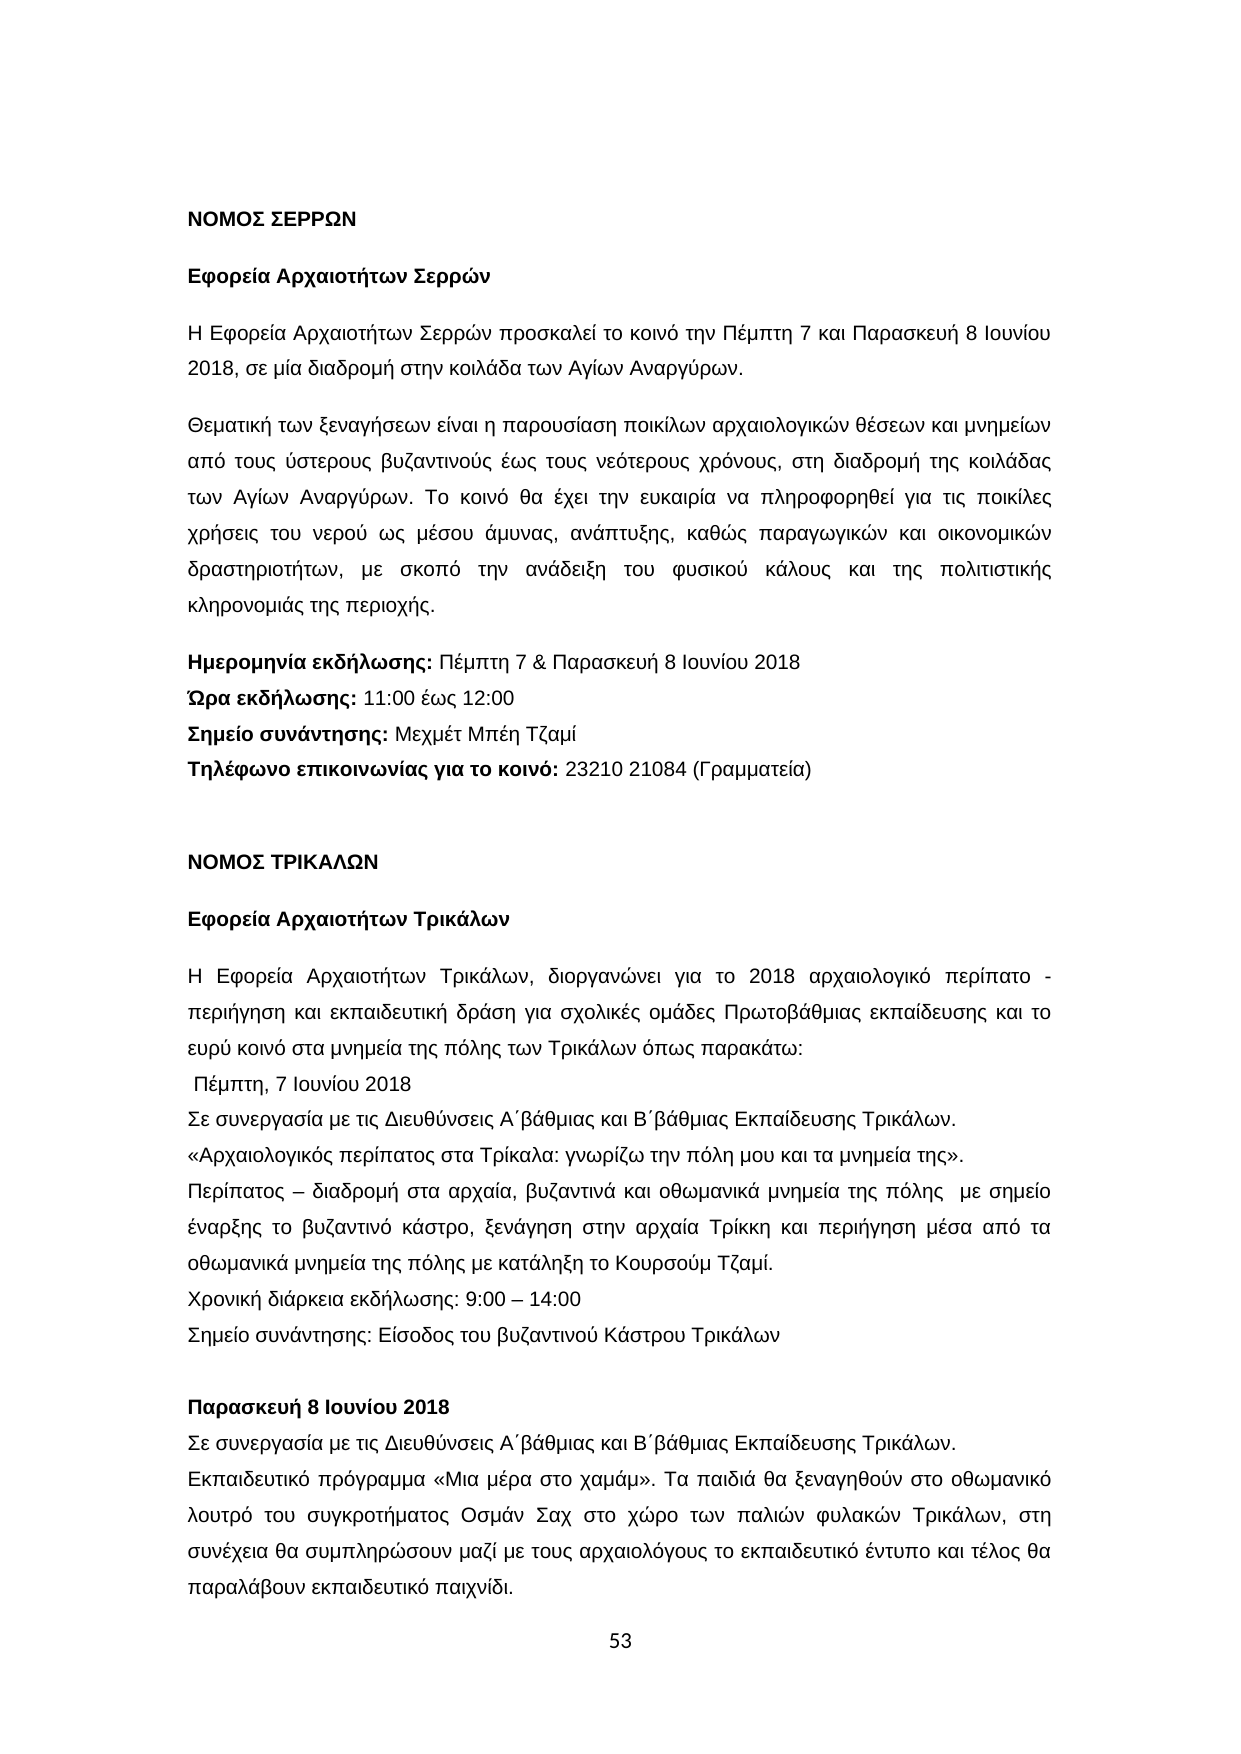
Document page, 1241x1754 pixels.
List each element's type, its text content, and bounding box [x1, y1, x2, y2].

text Σε συνεργασία με τις Διευθύνσεις Α΄βάθμιας και Β΄βάθμιας Εκπαίδευσης Τρικάλων. [187, 1431, 1053, 1455]
text ΝΟΜΟΣ ΤΡΙΚΑΛΩΝ [187, 850, 1053, 874]
text Η Εφορεία Αρχαιοτήτων Τρικάλων, διοργανώνει για το 2018 αρχαιολογικό περίπατο - περιήγηση και εκπαιδευτική δράση για σχολικές ομάδες Πρωτοβάθμιας εκπαίδευσης και το ευρύ κοινό στα μνημεία της πόλης των Τρικάλων όπως παρακάτω: [187, 963, 1053, 1059]
text Σημείο συνάντησης: Μεχμέτ Μπέη Τζαμί [187, 721, 1053, 745]
text «Αρχαιολογικός περίπατος στα Τρίκαλα: γνωρίζω την πόλη μου και τα μνημεία της». [187, 1143, 1053, 1167]
text Τηλέφωνο επικοινωνίας για το κοινό: 23210 21084 (Γραμματεία) [187, 757, 1053, 781]
text Εφορεία Αρχαιοτήτων Σερρών [187, 263, 1053, 287]
text Ημερομηνία εκδήλωσης: Πέμπτη 7 & Παρασκευή 8 Ιουνίου 2018 [187, 649, 1053, 673]
text Πέμπτη, 7 Ιουνίου 2018 [187, 1071, 1053, 1095]
text Η Εφορεία Αρχαιοτήτων Σερρών προσκαλεί το κοινό την Πέμπτη 7 και Παρασκευή 8 Ιουνίου 2018, σε μία διαδρομή στην κοιλάδα των Αγίων Αναργύρων. [187, 320, 1053, 380]
text ΝΟΜΟΣ ΣΕΡΡΩΝ [187, 207, 1053, 231]
text Θεματική των ξεναγήσεων είναι η παρουσίαση ποικίλων αρχαιολογικών θέσεων και μνημείων από τους ύστερους βυζαντινούς έως τους νεότερους χρόνους, στη διαδρομή της κοιλάδας των Αγίων Αναργύρων. Το κοινό θα έχει την ευκαιρία να πληροφορηθεί για τις ποικίλες χρήσεις του νερού ως μέσου άμυνας, ανάπτυξης, καθώς παραγωγικών και οικονομικών δραστηριοτήτων, με σκοπό την ανάδειξη του φυσικού κάλους και της πολιτιστικής κληρονομιάς της περιοχής. [187, 413, 1053, 617]
text Εκπαιδευτικό πρόγραμμα «Μια μέρα στο χαμάμ». Τα παιδιά θα ξεναγηθούν στο οθωμανικό λουτρό του συγκροτήματος Οσμάν Σαχ στο χώρο των παλιών φυλακών Τρικάλων, στη συνέχεια θα συμπληρώσουν μαζί με τους αρχαιολόγους το εκπαιδευτικό έντυπο και τέλος θα παραλάβουν εκπαιδευτικό παιχνίδι. [187, 1467, 1053, 1598]
text Περίπατος – διαδρομή στα αρχαία, βυζαντινά και οθωμανικά μνημεία της πόλης με σημείο έναρξης το βυζαντινό κάστρο, ξενάγηση στην αρχαία Τρίκκη και περιήγηση μέσα από τα οθωμανικά μνημεία της πόλης με κατάληξη το Κουρσούμ Τζαμί. [187, 1179, 1053, 1275]
text Σημείο συνάντησης: Είσοδος του βυζαντινού Κάστρου Τρικάλων [187, 1323, 1053, 1347]
text Ώρα εκδήλωσης: 11:00 έως 12:00 [187, 685, 1053, 709]
text Παρασκευή 8 Ιουνίου 2018 [187, 1395, 1053, 1419]
text Εφορεία Αρχαιοτήτων Τρικάλων [187, 907, 1053, 931]
text Σε συνεργασία με τις Διευθύνσεις Α΄βάθμιας και Β΄βάθμιας Εκπαίδευσης Τρικάλων. [187, 1107, 1053, 1131]
text Xρονική διάρκεια εκδήλωσης: 9:00 – 14:00 [187, 1287, 1053, 1311]
